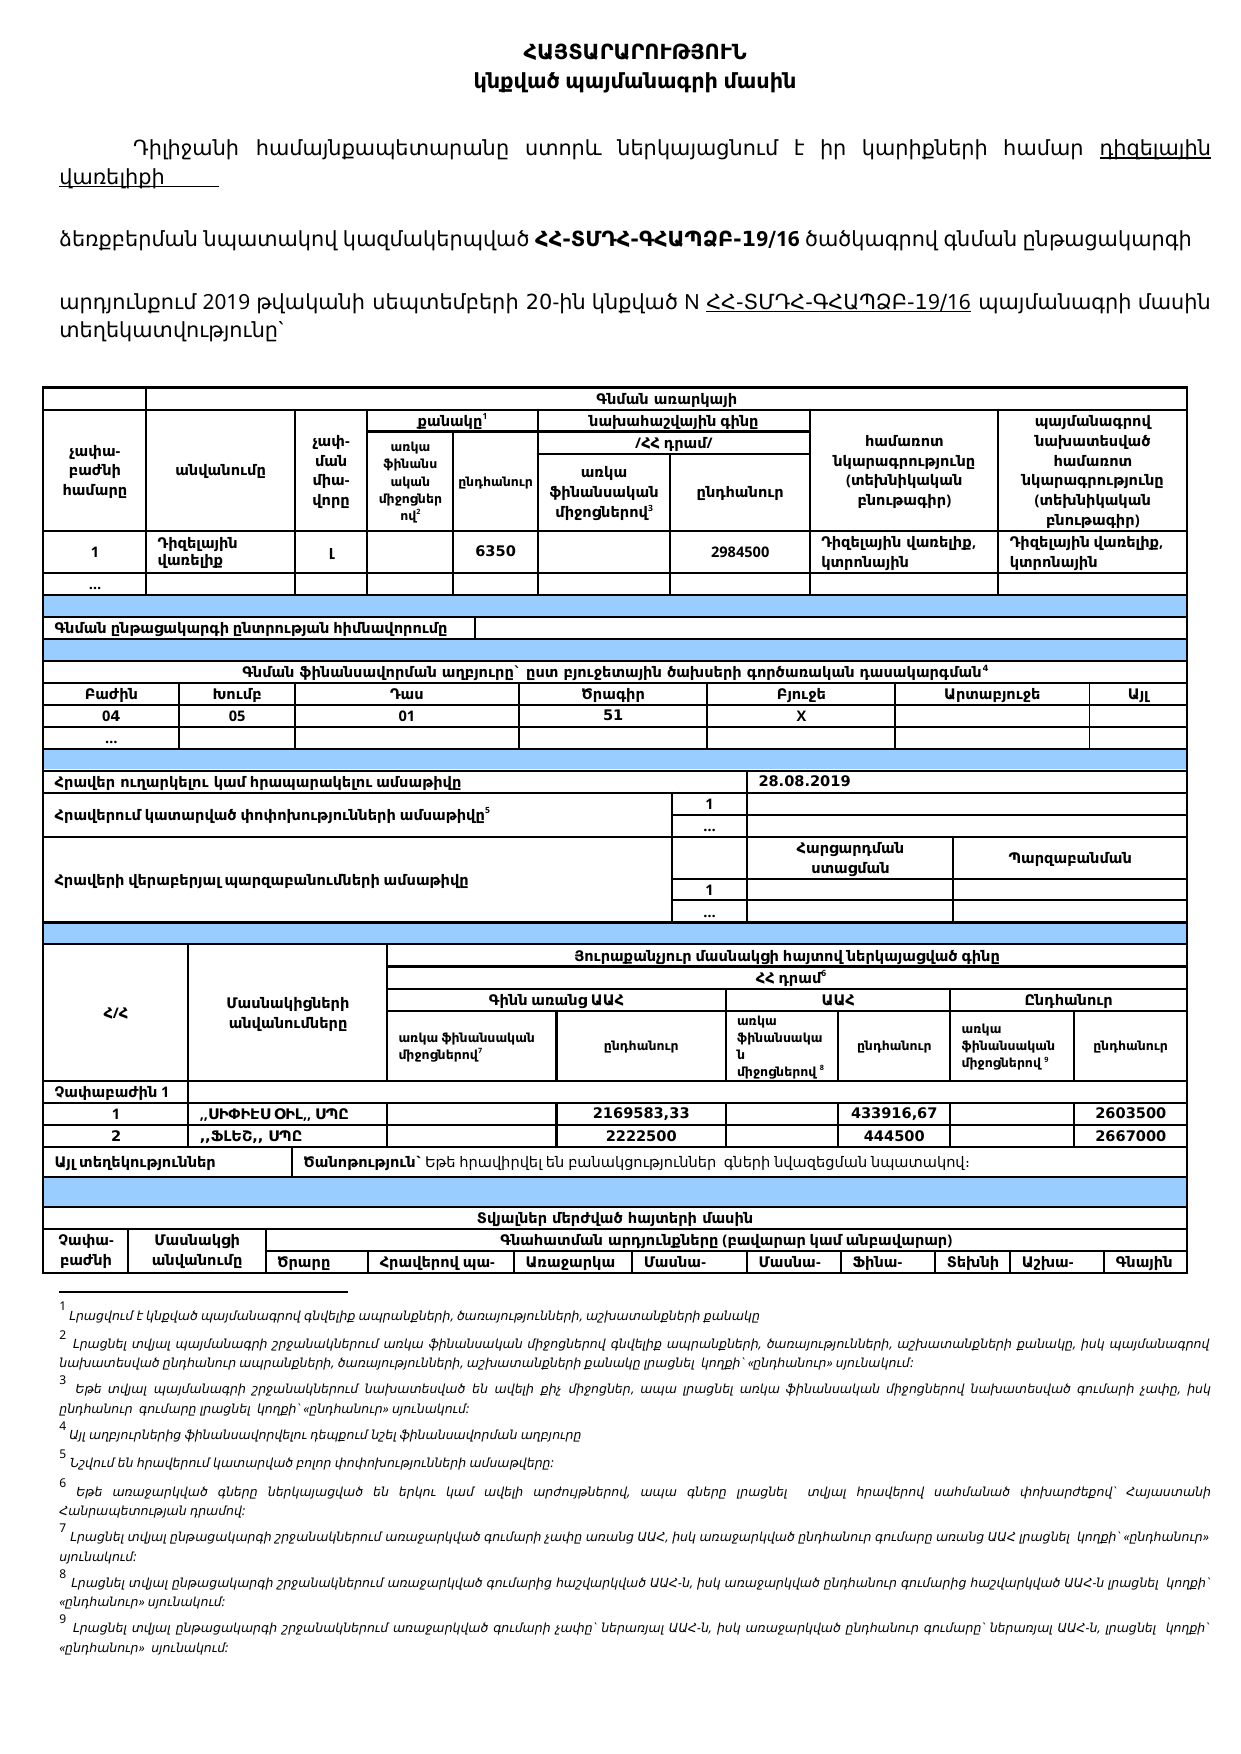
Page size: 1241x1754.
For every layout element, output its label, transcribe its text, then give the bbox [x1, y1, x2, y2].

table_cell [999, 574, 1186, 594]
table_cell Այլ տեղեկություններ [44, 1148, 291, 1176]
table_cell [515, 1252, 631, 1272]
table_cell Հ/Հ [44, 945, 187, 1080]
table_cell Դաս [296, 684, 518, 704]
table_cell X [708, 706, 894, 726]
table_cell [267, 1252, 367, 1272]
table_cell [476, 618, 1186, 638]
table_cell Գինն առանց ԱԱՀ [388, 990, 725, 1009]
table_cell Խումբ [180, 684, 294, 704]
table_cell [748, 880, 952, 899]
table_cell ընդհանուր [558, 1012, 725, 1080]
table_cell ,,ՖԼԵՇ,, ՍՊԸ [189, 1126, 386, 1146]
table_cell 2984500 [671, 532, 809, 572]
table_cell Դիզելային վառելիք, կտրոնային [811, 532, 997, 572]
table_cell 1 [44, 532, 145, 572]
table_cell 2603500 [1075, 1104, 1186, 1124]
table_cell ՀՀ դրամ [388, 968, 1186, 987]
table_cell Մասնակցի անվանումը [129, 1230, 265, 1272]
table_cell /ՀՀ դրամ/ [539, 433, 809, 452]
table_cell [388, 1104, 555, 1124]
table_cell [951, 1126, 1073, 1146]
text ձեռքբերման նպատակով կազմակերպված ՀՀ-ՏՄԴՀ-ԳՀԱՊՁԲ-19/16 ծածկագրով գնման ընթացակարգի [59, 224, 1211, 253]
table_cell [539, 532, 669, 572]
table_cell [936, 1252, 1009, 1272]
table_cell [708, 728, 894, 748]
table_cell [189, 1082, 1186, 1102]
table_cell Դիզելային վառելիք, կտրոնային [999, 532, 1186, 572]
table_cell լ [296, 532, 366, 572]
table_cell 6350 [454, 532, 537, 572]
table_cell Հարցարդման ստացման [748, 838, 952, 877]
table_cell 04 [44, 706, 178, 726]
table_cell առկա ֆինանսական միջոցներով [951, 1012, 1073, 1080]
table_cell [748, 1252, 840, 1272]
table_cell [539, 574, 669, 594]
table_cell Ծրագիր [520, 684, 706, 704]
table_cell ,,ՍԻՓԻԷՍ ՕԻԼ,, ՍՊԸ [189, 1104, 386, 1124]
table_cell Յուրաքանչյուր մասնակցի հայտով ներկայացված գինը [388, 945, 1186, 965]
table_cell [727, 1126, 837, 1146]
table_cell [296, 728, 518, 748]
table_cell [1011, 1252, 1103, 1272]
table_cell … [44, 728, 178, 748]
table_cell ԱԱՀ [727, 990, 949, 1009]
table_cell [896, 728, 1089, 748]
table_cell [1090, 728, 1186, 748]
table_cell Դիզելային վառելիք [147, 532, 294, 572]
table_cell Գնային առաջարկ [1105, 1252, 1186, 1272]
table_cell չափ-ման միա-վորը [296, 411, 366, 530]
table_cell [44, 640, 1186, 660]
table_cell … [673, 816, 746, 836]
table_cell [44, 1178, 1186, 1206]
table_cell [44, 924, 1186, 943]
table_cell 2222500 [558, 1126, 725, 1146]
table_cell [748, 901, 952, 921]
table_cell Արտաբյուջե [896, 684, 1089, 704]
table_cell 51 [520, 706, 706, 726]
table_cell ընդհանուր [454, 433, 537, 530]
table_cell պայմանագրով նախատեսված համառոտ նկարագրությունը (տեխնիկական բնութագիր) [999, 411, 1186, 530]
table_cell Տվյալներ մերժված հայտերի մասին [44, 1208, 1186, 1228]
table_cell Ընդհանուր [951, 990, 1186, 1009]
table_cell [147, 574, 294, 594]
table_cell [673, 838, 746, 877]
table_cell [727, 1104, 837, 1124]
table_cell … [44, 574, 145, 594]
table_cell [954, 880, 1186, 899]
text արդյունքում 2019 թվականի սեպտեմբերի 20-ին կնքված N ՀՀ-ՏՄԴՀ-ԳՀԱՊՁԲ-19/16 պայմանագրի մասին տեղեկատվությունը` [59, 287, 1211, 344]
table_cell [748, 794, 1186, 813]
table_cell չափա-բաժնի համարը [44, 411, 145, 530]
table_cell Բյուջե [708, 684, 894, 704]
table_cell Ծանոթություն` Եթե հրավիրվել են բանակցություններ գների նվազեցման նպատակով։ [293, 1148, 1186, 1176]
table_cell առկա ֆինանսական միջոցներով [539, 455, 669, 530]
table_cell Հրավերի վերաբերյալ պարզաբանումների ամսաթիվը [44, 838, 671, 921]
table_cell 1 [44, 1104, 187, 1124]
table_cell [748, 816, 1186, 836]
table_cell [369, 1252, 513, 1272]
table_cell [454, 574, 537, 594]
table_header Գնման առարկայի [147, 389, 1186, 408]
table_cell [671, 574, 809, 594]
table_cell [388, 1126, 555, 1146]
table_cell ընդհանուր [1075, 1012, 1186, 1080]
table_cell համառոտ նկարագրությունը (տեխնիկական բնութագիր) [811, 411, 997, 530]
table_cell Բաժին [44, 684, 178, 704]
table_cell [296, 574, 366, 594]
text Դիլիջանի համայնքապետարանը ստորև ներկայացնում է իր կարիքների համար դիզելային վառելիքի [59, 133, 1211, 190]
text ՀԱՅՏԱՐԱՐՈՒԹՅՈՒՆ [59, 37, 1211, 66]
table_cell 1 [673, 794, 746, 813]
table_cell 1 [673, 880, 746, 899]
table_cell 2169583,33 [558, 1104, 725, 1124]
table_cell ընդհանուր [839, 1012, 949, 1080]
table_cell [44, 750, 1186, 769]
table_cell Գնահատման արդյունքները (բավարար կամ անբավարար) [267, 1230, 1186, 1250]
table_cell [896, 706, 1089, 726]
table_cell 28.08.2019 [748, 772, 1186, 792]
table_cell Գնման ընթացակարգի ընտրության հիմնավորումը [44, 618, 474, 638]
table_cell Պարզաբանման [954, 838, 1186, 877]
text կնքված պայմանագրի մասին [59, 66, 1211, 94]
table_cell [633, 1252, 746, 1272]
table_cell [842, 1252, 934, 1272]
table_header [44, 389, 145, 408]
table_cell Մասնակիցների անվանումները [189, 945, 386, 1080]
table_cell 2 [44, 1126, 187, 1146]
table_cell 444500 [839, 1126, 949, 1146]
table_cell … [673, 901, 746, 921]
table_cell առկա ֆինանսական միջոցներով [368, 433, 452, 530]
table_cell 433916,67 [839, 1104, 949, 1124]
table_cell [811, 574, 997, 594]
table_cell առկա ֆինանսական միջոցներով [388, 1012, 555, 1080]
table_cell [520, 728, 706, 748]
table_cell Չափաբաժին 1 [44, 1082, 187, 1102]
table_cell Այլ [1090, 684, 1186, 704]
table_cell [368, 574, 452, 594]
table_cell նախահաշվային գինը [539, 411, 809, 430]
table_cell [368, 532, 452, 572]
table_cell [1090, 706, 1186, 726]
table_cell անվանումը [147, 411, 294, 530]
table_cell Գնման ֆինանսավորման աղբյուրը` ըստ բյուջետային ծախսերի գործառական դասակարգման [44, 662, 1186, 682]
table_cell 2667000 [1075, 1126, 1186, 1146]
table_cell Հրավեր ուղարկելու կամ հրապարակելու ամսաթիվը [44, 772, 746, 792]
table_cell քանակը [368, 411, 537, 430]
table_cell [954, 901, 1186, 921]
table_cell 05 [180, 706, 294, 726]
table_cell Հրավերում կատարված փոփոխությունների ամսաթիվը [44, 794, 671, 836]
table_cell Չափա-բաժնի համարը [44, 1230, 127, 1272]
table_cell [44, 596, 1186, 616]
table_cell [951, 1104, 1073, 1124]
table_cell 01 [296, 706, 518, 726]
table_cell ընդհանուր [671, 455, 809, 530]
table_cell [180, 728, 294, 748]
table_cell առկա ֆինանսական միջոցներով [727, 1012, 837, 1080]
